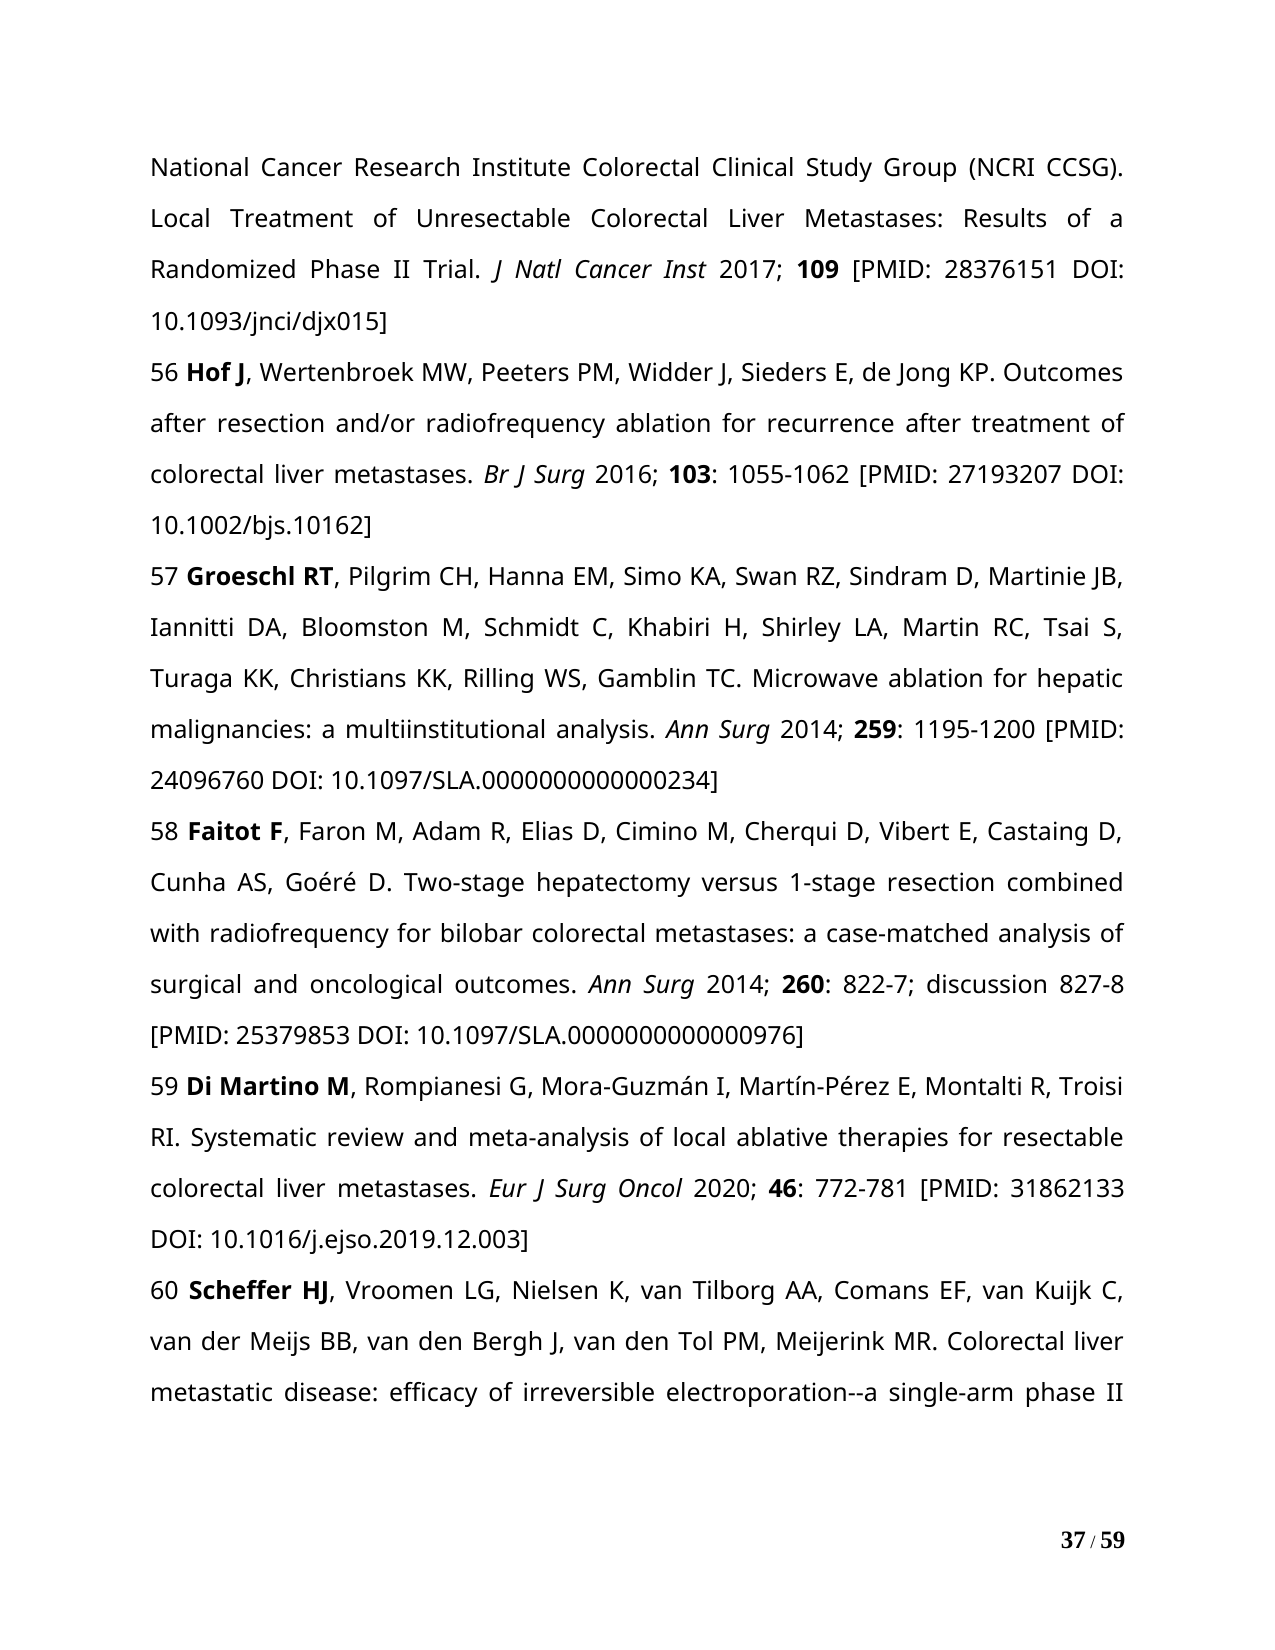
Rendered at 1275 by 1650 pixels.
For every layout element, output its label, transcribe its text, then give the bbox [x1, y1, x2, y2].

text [150, 1273, 1125, 1409]
text 58 Faitot F, Faron M, Adam R, Elias D, Cimino M, Cherqui D, Vibert E, Castaing D, Cunha AS, Goéré D. Two-stage hepatectomy versus 1-stage resection combined with radiofrequency for bilobar colorectal metastases: a case-matched analysis of surgical and oncological outcomes. Ann Surg 2014; 260: 822-7; discussion 827-8 [PMID: 25379853 DOI: 10.1097/SLA.0000000000000976] [150, 813, 1125, 1052]
text 56 Hof J, Wertenbroek MW, Peeters PM, Widder J, Sieders E, de Jong KP. Outcomes after resection and/or radiofrequency ablation for recurrence after treatment of colorectal liver metastases. Br J Surg 2016; 103: 1055-1062 [PMID: 27193207 DOI: 10.1002/bjs.10162] [150, 354, 1125, 541]
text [150, 150, 1125, 337]
text 57 Groeschl RT, Pilgrim CH, Hanna EM, Simo KA, Swan RZ, Sindram D, Martinie JB, Iannitti DA, Bloomston M, Schmidt C, Khabiri H, Shirley LA, Martin RC, Tsai S, Turaga KK, Christians KK, Rilling WS, Gamblin TC. Microwave ablation for hepatic malignancies: a multiinstitutional analysis. Ann Surg 2014; 259: 1195-1200 [PMID: 24096760 DOI: 10.1097/SLA.0000000000000234] [150, 558, 1125, 797]
text 59 Di Martino M, Rompianesi G, Mora-Guzmán I, Martín-Pérez E, Montalti R, Troisi RI. Systematic review and meta-analysis of local ablative therapies for resectable colorectal liver metastases. Eur J Surg Oncol 2020; 46: 772-781 [PMID: 31862133 DOI: 10.1016/j.ejso.2019.12.003] [150, 1069, 1125, 1256]
